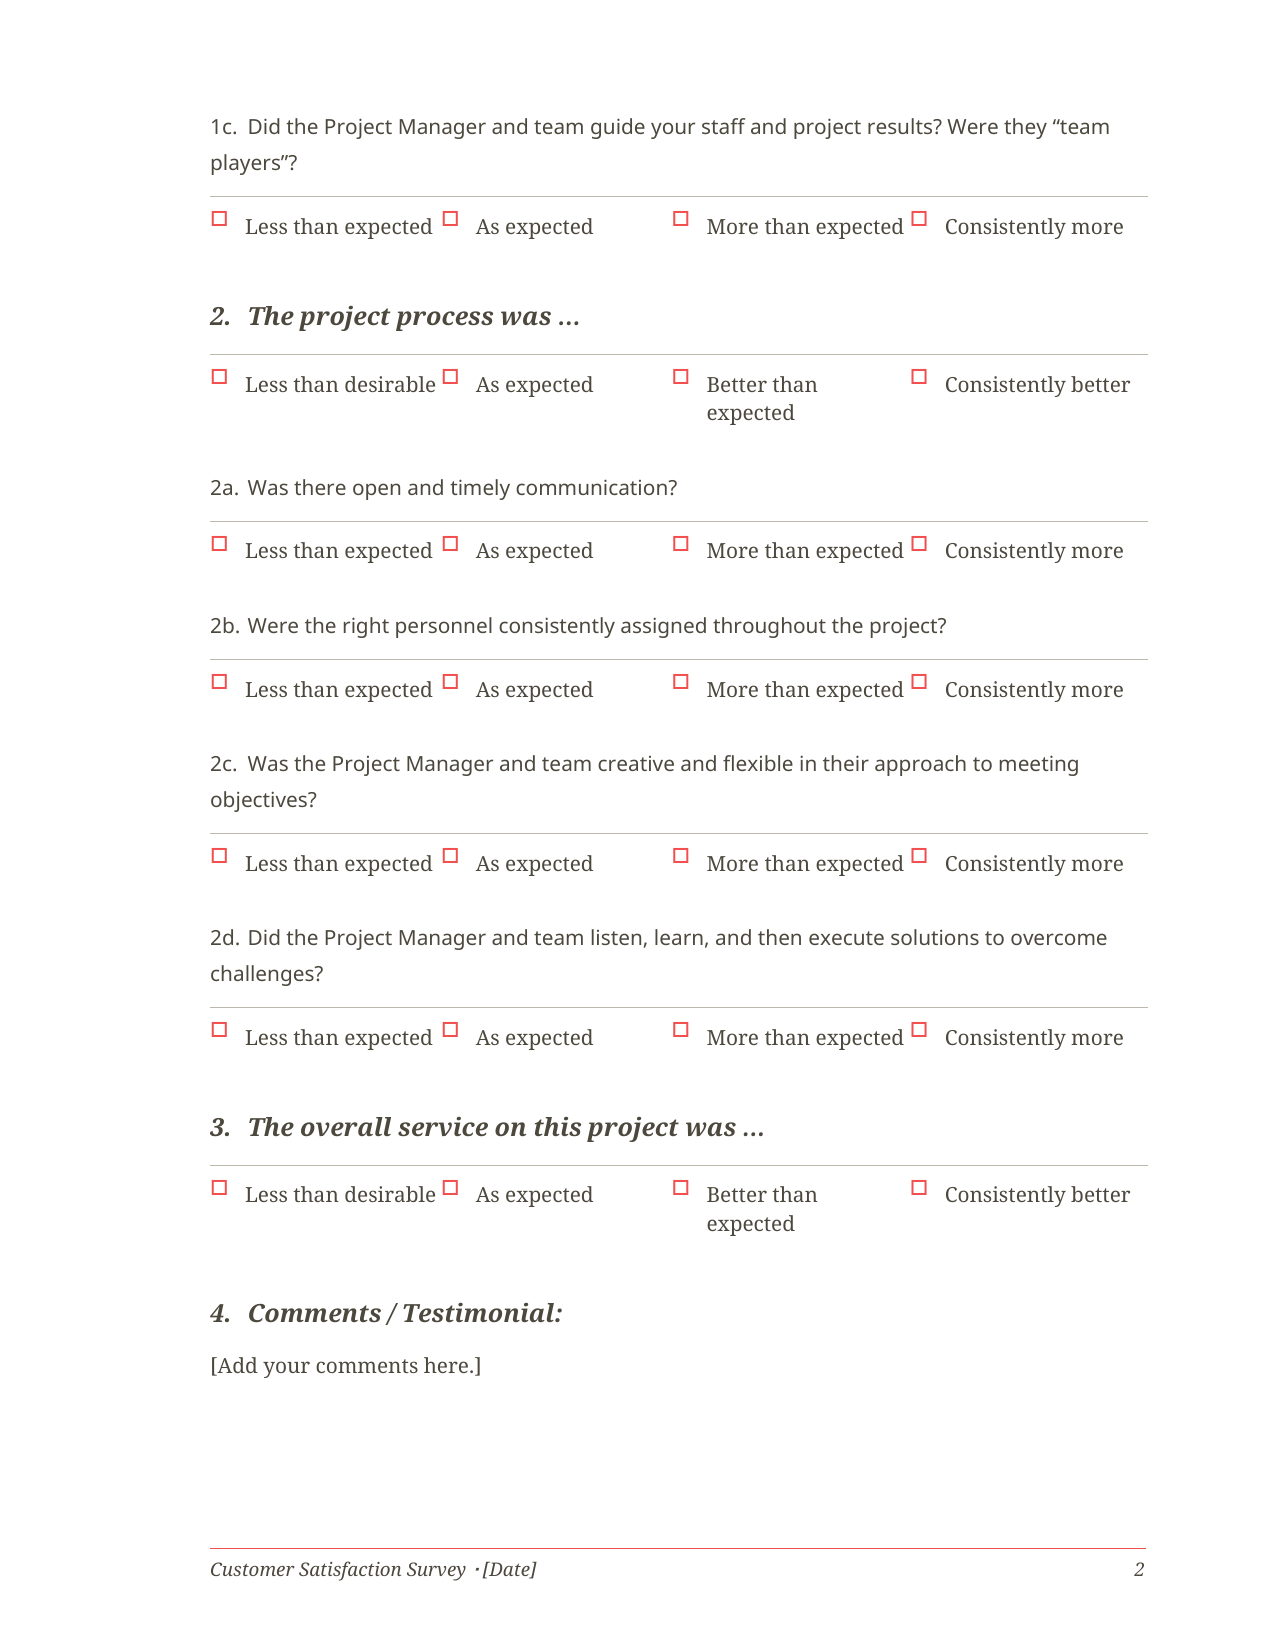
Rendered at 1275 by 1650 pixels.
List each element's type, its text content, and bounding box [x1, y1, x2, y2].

table_header Less than expected [245, 834, 441, 886]
table_header Better than expected [706, 355, 909, 435]
table_header Less than desirable [245, 1166, 441, 1246]
subtitle Was there open and timely communication? [210, 473, 1147, 501]
subtitle Was the Project Manager and team creative and flexible in their approach to meeting objectives? [210, 749, 1147, 813]
table_header More than expected [706, 660, 909, 712]
table_header Consistently more [945, 522, 1147, 573]
table_header Consistently more [945, 660, 1147, 712]
table_header As expected [476, 1166, 671, 1246]
table_header Consistently more [945, 197, 1147, 249]
table_header As expected [476, 834, 671, 886]
table_header Less than expected [245, 660, 441, 712]
subtitle The project process was … [210, 299, 1147, 333]
table_header Consistently better [945, 355, 1147, 435]
table_header More than expected [706, 522, 909, 573]
table_header Consistently more [945, 834, 1147, 886]
table_header Less than expected [245, 197, 441, 249]
subtitle Were the right personnel consistently assigned throughout the project? [210, 611, 1147, 639]
table_header Less than desirable [245, 355, 441, 435]
table_header As expected [476, 1008, 671, 1059]
subtitle Comments / Testimonial: [210, 1296, 1147, 1330]
subtitle Did the Project Manager and team listen, learn, and then execute solutions to overcome challenges? [210, 923, 1147, 987]
table_header As expected [476, 660, 671, 712]
table_header Better than expected [706, 1166, 909, 1246]
table_header As expected [476, 355, 671, 435]
table_header Consistently more [945, 1008, 1147, 1059]
subtitle The overall service on this project was … [210, 1109, 1147, 1143]
table_header More than expected [706, 834, 909, 886]
table_header Consistently better [945, 1166, 1147, 1246]
table_header More than expected [706, 197, 909, 249]
table_header As expected [476, 522, 671, 573]
table_header More than expected [706, 1008, 909, 1059]
table_header Less than expected [245, 522, 441, 573]
table_header As expected [476, 197, 671, 249]
table_header Less than expected [245, 1008, 441, 1059]
subtitle Did the Project Manager and team guide your staff and project results? Were they “team players”? [210, 112, 1147, 176]
